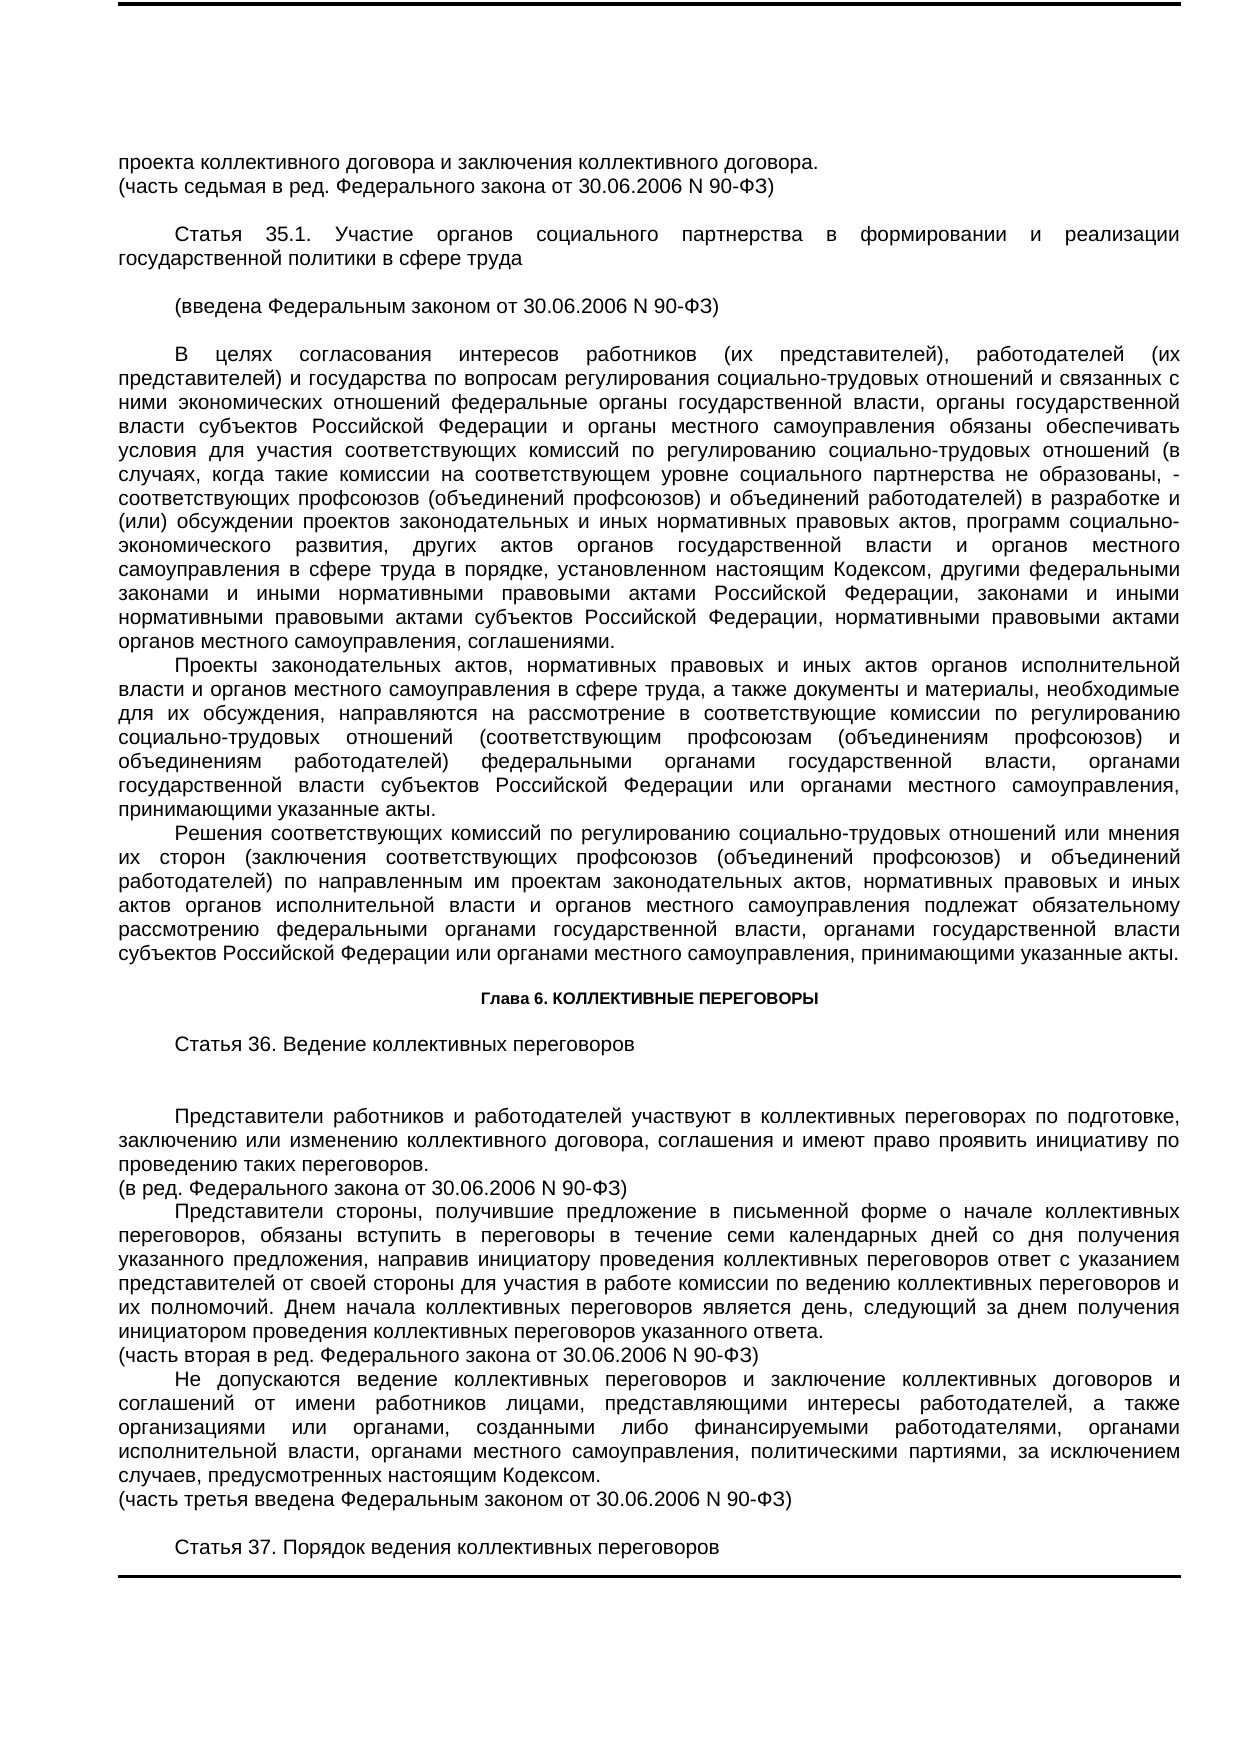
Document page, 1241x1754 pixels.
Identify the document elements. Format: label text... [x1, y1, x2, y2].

text (часть вторая в ред. Федерального закона от 30.06.2006 N 90-ФЗ) [118, 1343, 1181, 1367]
text (в ред. Федерального закона от 30.06.2006 N 90-ФЗ) [118, 1175, 1181, 1199]
text Решения соответствующих комиссий по регулированию социально-трудовых отношений или мнения их сторон (заключения соответствующих профсоюзов (объединений профсоюзов) и объединений работодателей) по направленным им проектам законодательных актов, нормативных правовых и иных актов органов исполнительной власти и органов местного самоуправления подлежат обязательному рассмотрению федеральными органами государственной власти, органами государственной власти субъектов Российской Федерации или органами местного самоуправления, принимающими указанные акты. [118, 821, 1181, 964]
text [118, 150, 1181, 174]
text Глава 6. КОЛЛЕКТИВНЫЕ ПЕРЕГОВОРЫ [118, 988, 1181, 1008]
text Представители работников и работодателей участвуют в коллективных переговорах по подготовке, заключению или изменению коллективного договора, соглашения и имеют право проявить инициативу по проведению таких переговоров. [118, 1103, 1181, 1175]
text Статья 37. Порядок ведения коллективных переговоров [118, 1535, 1181, 1559]
text Статья 36. Ведение коллективных переговоров [118, 1032, 1181, 1056]
text Проекты законодательных актов, нормативных правовых и иных актов органов исполнительной власти и органов местного самоуправления в сфере труда, а также документы и материалы, необходимые для их обсуждения, направляются на рассмотрение в соответствующие комиссии по регулированию социально-трудовых отношений (соответствующим профсоюзам (объединениям профсоюзов) и объединениям работодателей) федеральными органами государственной власти, органами государственной власти субъектов Российской Федерации или органами местного самоуправления, принимающими указанные акты. [118, 653, 1181, 821]
text Не допускаются ведение коллективных переговоров и заключение коллективных договоров и соглашений от имени работников лицами, представляющими интересы работодателей, а также организациями или органами, созданными либо финансируемыми работодателями, органами исполнительной власти, органами местного самоуправления, политическими партиями, за исключением случаев, предусмотренных настоящим Кодексом. [118, 1367, 1181, 1487]
text Статья 35.1. Участие органов социального партнерства в формировании и реализации государственной политики в сфере труда [118, 222, 1181, 270]
text (часть третья введена Федеральным законом от 30.06.2006 N 90-ФЗ) [118, 1487, 1181, 1511]
text Представители стороны, получившие предложение в письменной форме о начале коллективных переговоров, обязаны вступить в переговоры в течение семи календарных дней со дня получения указанного предложения, направив инициатору проведения коллективных переговоров ответ с указанием представителей от своей стороны для участия в работе комиссии по ведению коллективных переговоров и их полномочий. Днем начала коллективных переговоров является день, следующий за днем получения инициатором проведения коллективных переговоров указанного ответа. [118, 1199, 1181, 1343]
text В целях согласования интересов работников (их представителей), работодателей (их представителей) и государства по вопросам регулирования социально-трудовых отношений и связанных с ними экономических отношений федеральные органы государственной власти, органы государственной власти субъектов Российской Федерации и органы местного самоуправления обязаны обеспечивать условия для участия соответствующих комиссий по регулированию социально-трудовых отношений (в случаях, когда такие комиссии на соответствующем уровне социального партнерства не образованы, - соответствующих профсоюзов (объединений профсоюзов) и объединений работодателей) в разработке и (или) обсуждении проектов законодательных и иных нормативных правовых актов, программ социально-экономического развития, других актов органов государственной власти и органов местного самоуправления в сфере труда в порядке, установленном настоящим Кодексом, другими федеральными законами и иными нормативными правовыми актами Российской Федерации, законами и иными нормативными правовыми актами субъектов Российской Федерации, нормативными правовыми актами органов местного самоуправления, соглашениями. [118, 342, 1181, 653]
text (введена Федеральным законом от 30.06.2006 N 90-ФЗ) [118, 294, 1181, 318]
text (часть седьмая в ред. Федерального закона от 30.06.2006 N 90-ФЗ) [118, 174, 1181, 198]
